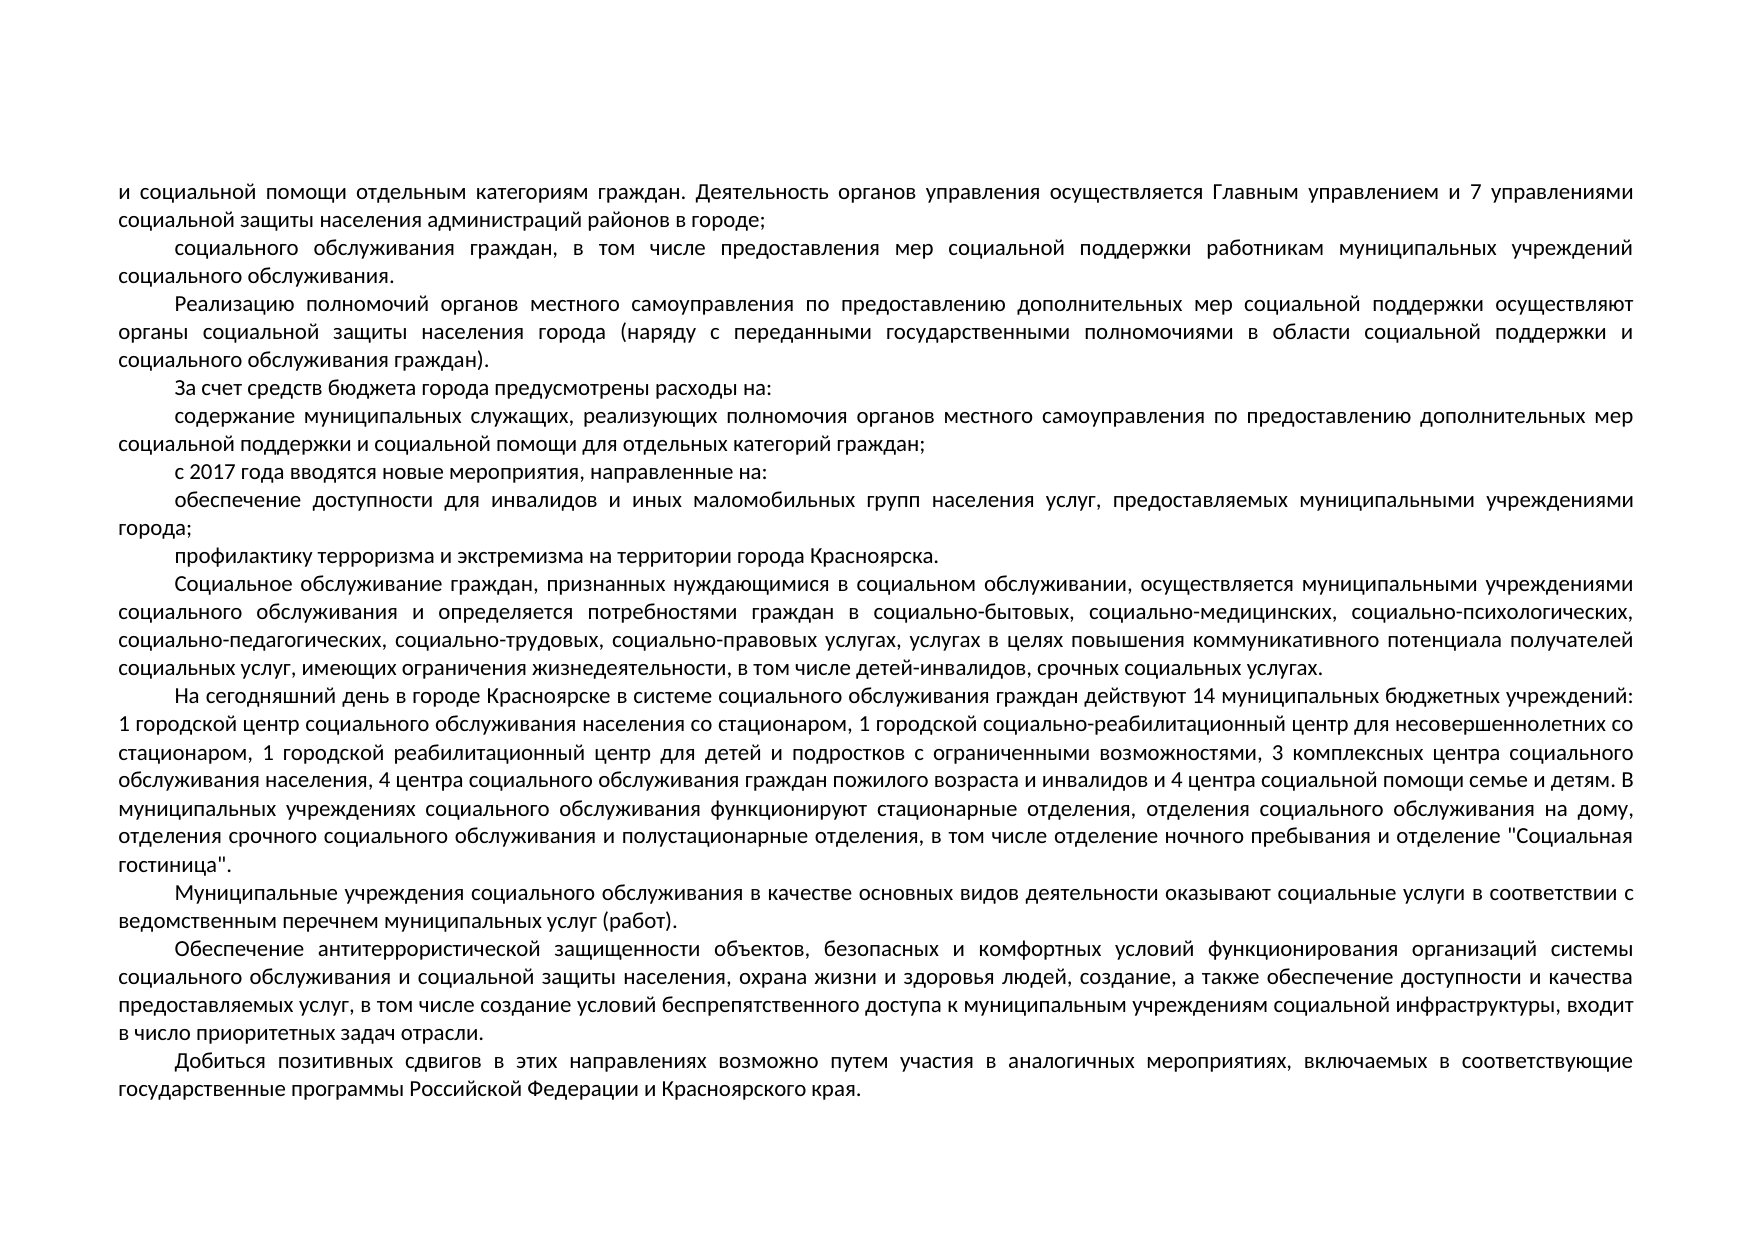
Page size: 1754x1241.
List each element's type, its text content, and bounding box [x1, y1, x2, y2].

text Социальное обслуживание граждан, признанных нуждающимися в социальном обслуживании, осуществляется муниципальными учреждениями социального обслуживания и определяется потребностями граждан в социально-бытовых, социально-медицинских, социально-психологических, социально-педагогических, социально-трудовых, социально-правовых услугах, услугах в целях повышения коммуникативного потенциала получателей социальных услуг, имеющих ограничения жизнедеятельности, в том числе детей-инвалидов, срочных социальных услугах. [118, 569, 1636, 682]
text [118, 177, 1636, 233]
text с 2017 года вводятся новые мероприятия, направленные на: [118, 457, 1636, 485]
text содержание муниципальных служащих, реализующих полномочия органов местного самоуправления по предоставлению дополнительных мер социальной поддержки и социальной помощи для отдельных категорий граждан; [118, 401, 1636, 457]
text Добиться позитивных сдвигов в этих направлениях возможно путем участия в аналогичных мероприятиях, включаемых в соответствующие государственные программы Российской Федерации и Красноярского края. [118, 1046, 1636, 1102]
text Обеспечение антитеррористической защищенности объектов, безопасных и комфортных условий функционирования организаций системы социального обслуживания и социальной защиты населения, охрана жизни и здоровья людей, создание, а также обеспечение доступности и качества предоставляемых услуг, в том числе создание условий беспрепятственного доступа к муниципальным учреждениям социальной инфраструктуры, входит в число приоритетных задач отрасли. [118, 934, 1636, 1046]
text обеспечение доступности для инвалидов и иных маломобильных групп населения услуг, предоставляемых муниципальными учреждениями города; [118, 485, 1636, 541]
text На сегодняшний день в городе Красноярске в системе социального обслуживания граждан действуют 14 муниципальных бюджетных учреждений: 1 городской центр социального обслуживания населения со стационаром, 1 городской социально-реабилитационный центр для несовершеннолетних со стационаром, 1 городской реабилитационный центр для детей и подростков с ограниченными возможностями, 3 комплексных центра социального обслуживания населения, 4 центра социального обслуживания граждан пожилого возраста и инвалидов и 4 центра социальной помощи семье и детям. В муниципальных учреждениях социального обслуживания функционируют стационарные отделения, отделения социального обслуживания на дому, отделения срочного социального обслуживания и полустационарные отделения, в том числе отделение ночного пребывания и отделение "Социальная гостиница". [118, 682, 1636, 878]
text За счет средств бюджета города предусмотрены расходы на: [118, 373, 1636, 401]
text социального обслуживания граждан, в том числе предоставления мер социальной поддержки работникам муниципальных учреждений социального обслуживания. [118, 233, 1636, 289]
text Реализацию полномочий органов местного самоуправления по предоставлению дополнительных мер социальной поддержки осуществляют органы социальной защиты населения города (наряду с переданными государственными полномочиями в области социальной поддержки и социального обслуживания граждан). [118, 289, 1636, 373]
text профилактику терроризма и экстремизма на территории города Красноярска. [118, 541, 1636, 569]
text Муниципальные учреждения социального обслуживания в качестве основных видов деятельности оказывают социальные услуги в соответствии с ведомственным перечнем муниципальных услуг (работ). [118, 878, 1636, 934]
